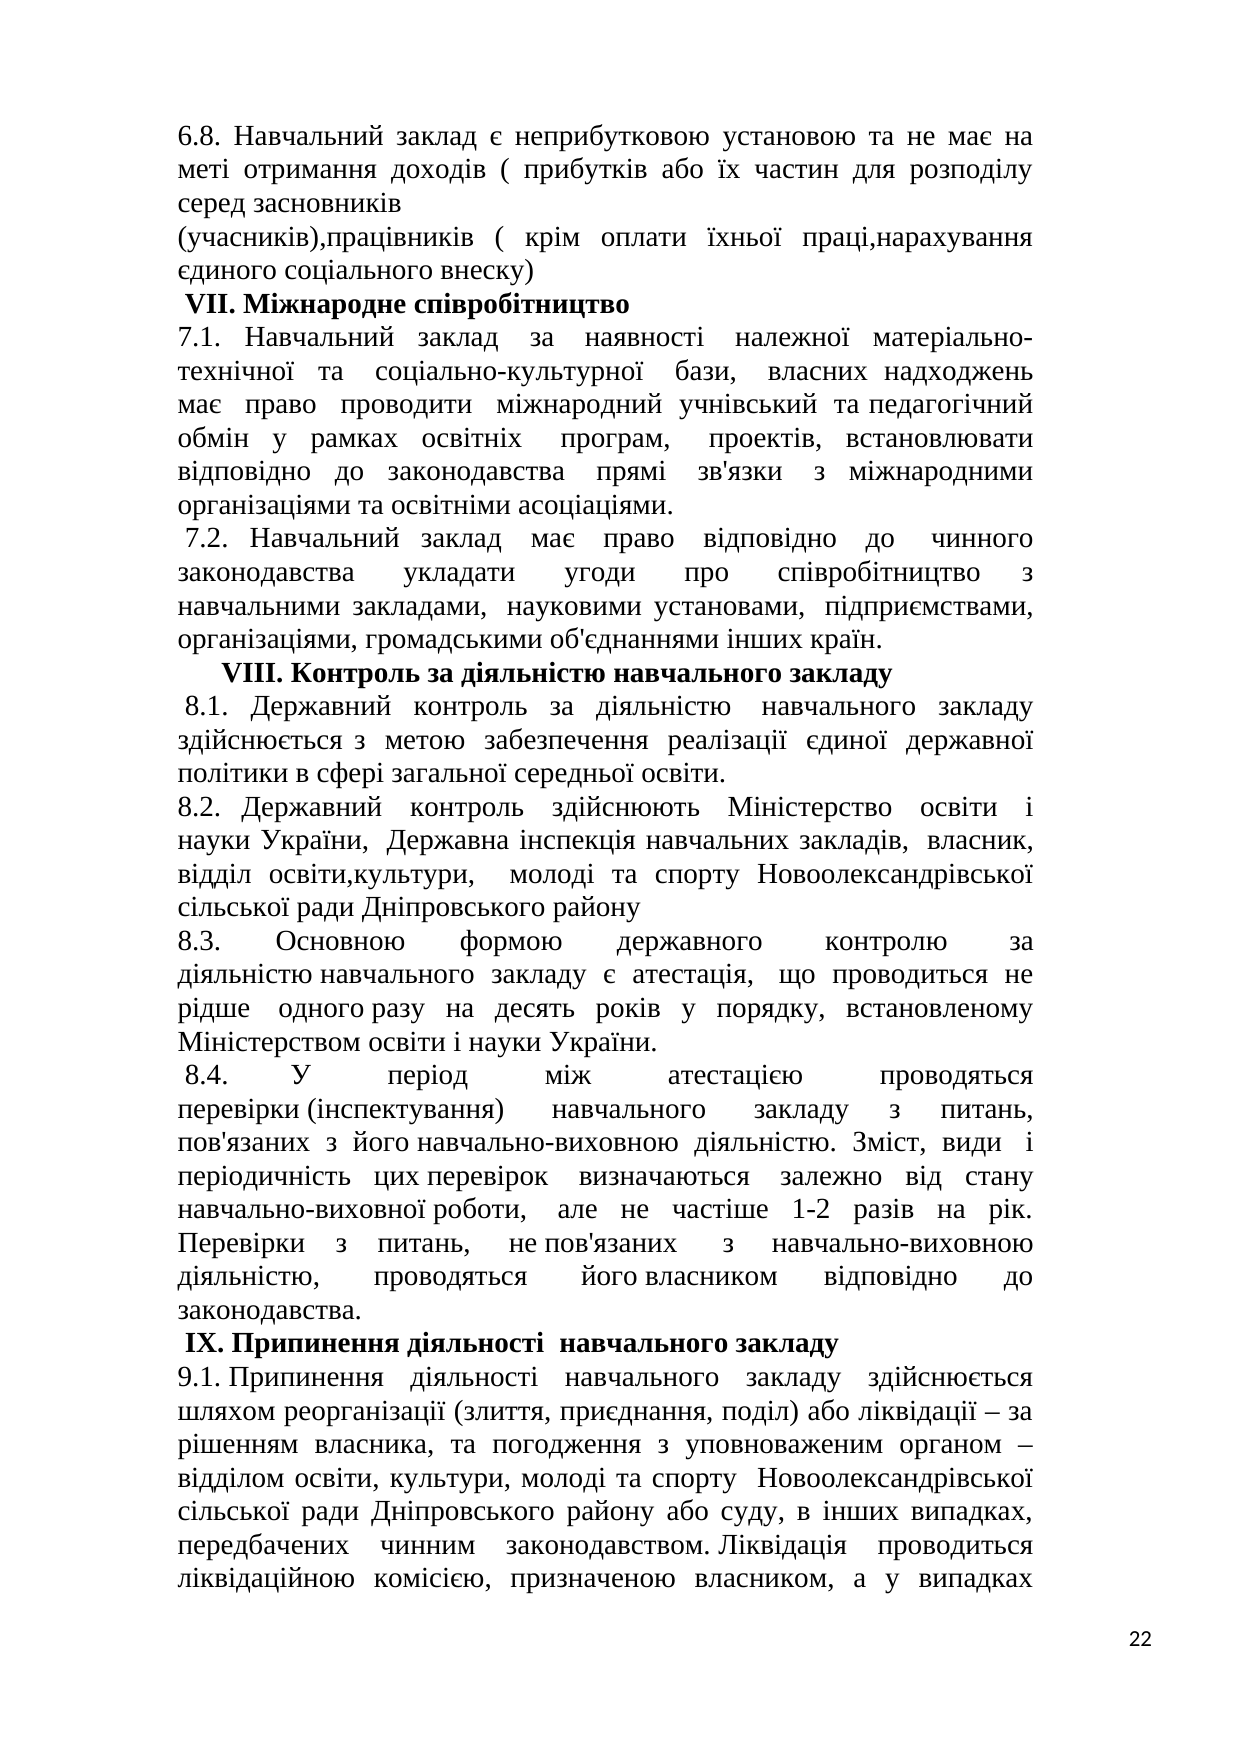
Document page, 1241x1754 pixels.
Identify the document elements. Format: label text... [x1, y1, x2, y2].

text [177, 1359, 1033, 1594]
text 8.1. Державний контроль за діяльністю навчального закладу здійснюється з метою забезпечення реалізації єдиної державної політики в сфері загальної середньої освіти. [177, 688, 1033, 789]
text 7.2. Навчальний заклад має право відповідно до чинного законодавства укладати угоди про співробітництво з навчальними закладами, науковими установами, підприємствами, організаціями, громадськими об'єднаннями інших країн. [177, 521, 1033, 655]
text (учасників),працівників ( крім оплати їхньої праці,нарахування єдиного соціального внеску) [177, 219, 1033, 286]
text 8.3. Основною формою державного контролю за діяльністю навчального закладу є атестація, що проводиться не рідше одного разу на десять років у порядку, встановленому Міністерством освіти і науки України. [177, 923, 1033, 1057]
text 8.2. Державний контроль здійснюють Міністерство освіти і науки України, Державна інспекція навчальних закладів, власник, відділ освіти,культури, молоді та спорту Новоолександрівської сільської ради Дніпровського району [177, 789, 1033, 923]
text 6.8. Навчальний заклад є неприбутковою установою та не має на меті отримання доходів ( прибутків або їх частин для розподілу серед засновників [177, 118, 1033, 219]
text 8.4. У період між атестацією проводяться перевірки (інспектування) навчального закладу з питань, пов'язаних з його навчально-виховною діяльністю. Зміст, види і періодичність цих перевірок визначаються залежно від стану навчально-виховної роботи, але не частіше 1-2 разів на рік. Перевірки з питань, не пов'язаних з навчально-виховною діяльністю, проводяться його власником відповідно до законодавства. [177, 1057, 1033, 1326]
text IX. Припинення діяльності навчального закладу [177, 1326, 1033, 1359]
text 7.1. Навчальний заклад за наявності належної матеріально-технічної та соціально-культурної бази, власних надходжень має право проводити міжнародний учнівський та педагогічний обмін у рамках освітніх програм, проектів, встановлювати відповідно до законодавства прямі зв'язки з міжнародними організаціями та освітніми асоціаціями. [177, 319, 1033, 521]
text VII. Міжнародне співробітництво [177, 286, 1033, 319]
text VIII. Контроль за діяльністю навчального закладу [177, 655, 1033, 688]
